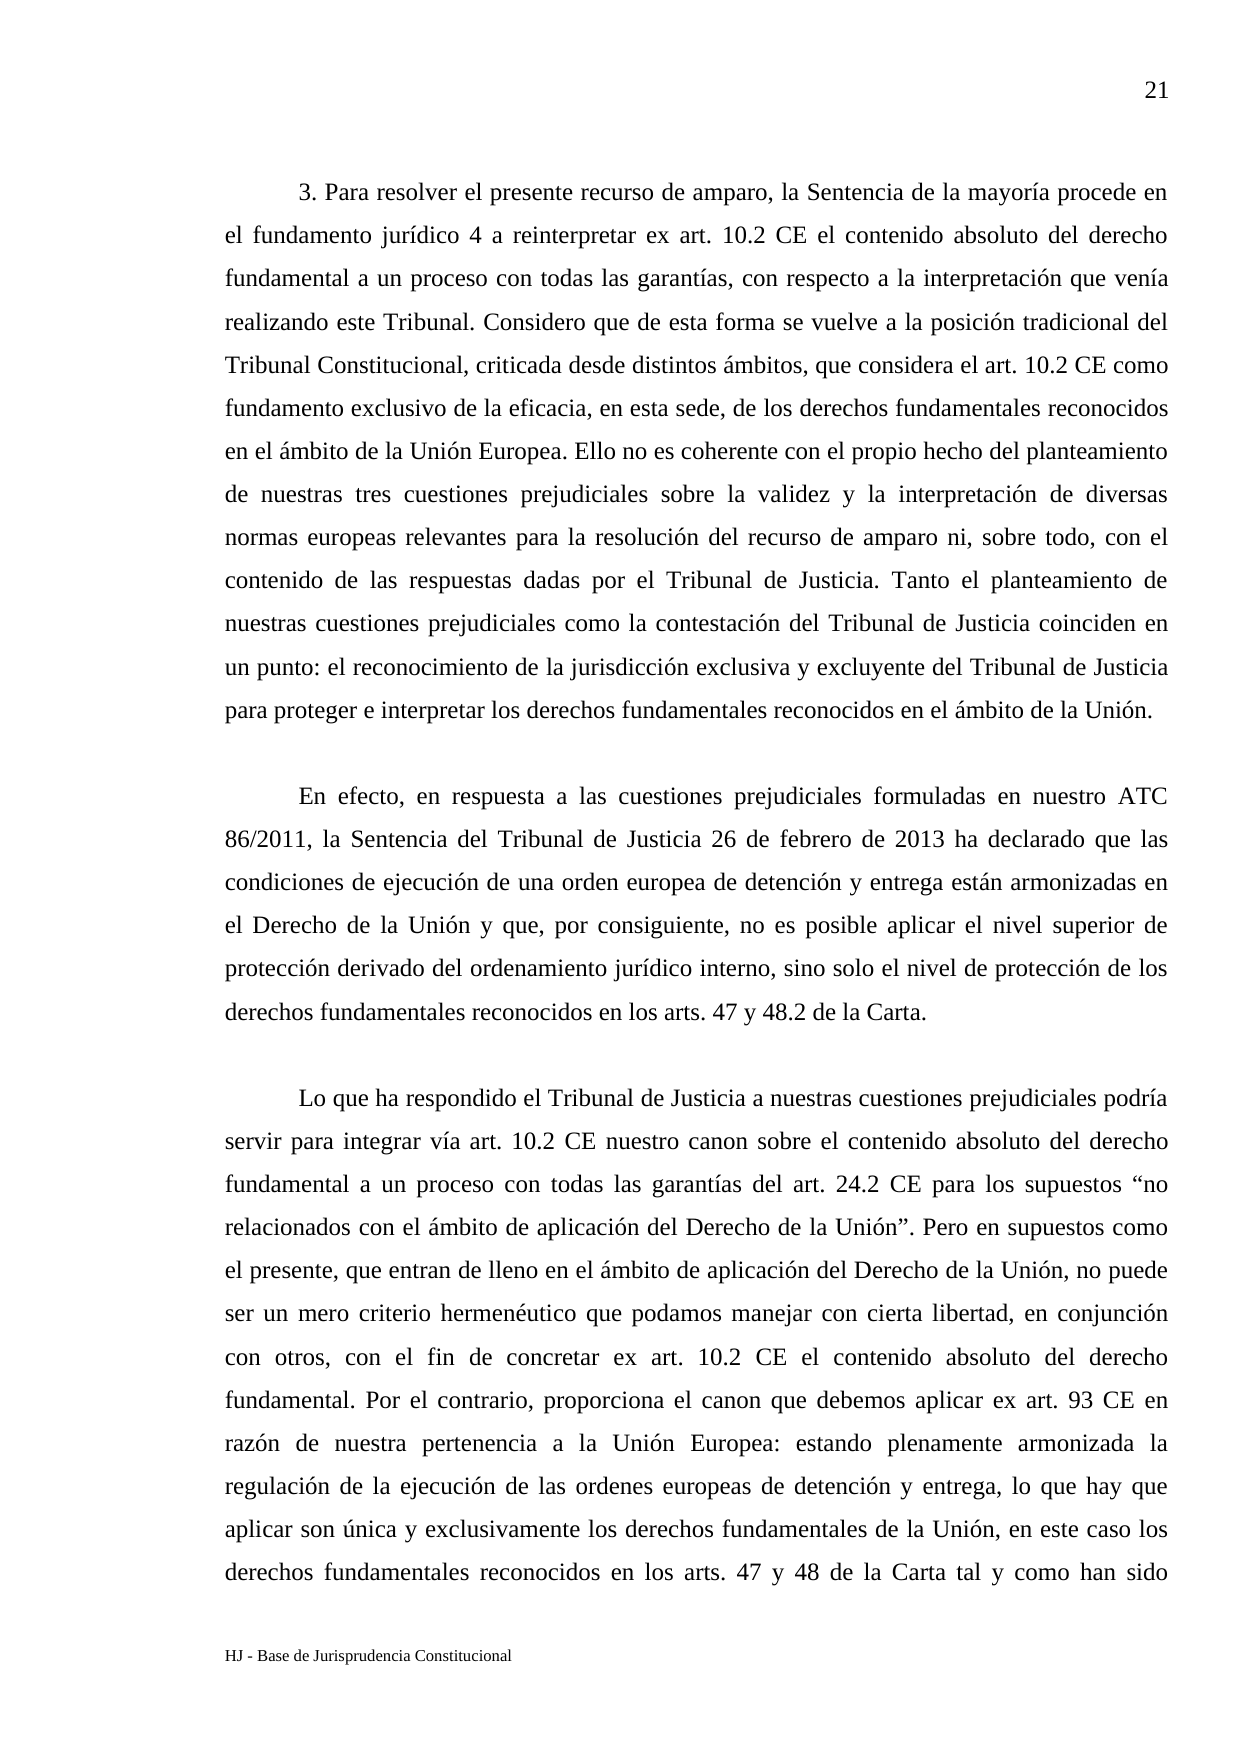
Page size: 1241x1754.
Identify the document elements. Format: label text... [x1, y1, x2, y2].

text En efecto, en respuesta a las cuestiones prejudiciales formuladas en nuestro ATC 86/2011, la Sentencia del Tribunal de Justicia 26 de febrero de 2013 ha declarado que las condiciones de ejecución de una orden europea de detención y entrega están armonizadas en el Derecho de la Unión y que, por consiguiente, no es posible aplicar el nivel superior de protección derivado del ordenamiento jurídico interno, sino solo el nivel de protección de los derechos fundamentales reconocidos en los arts. 47 y 48.2 de la Carta. [224, 781, 1169, 1025]
text 3. Para resolver el presente recurso de amparo, la Sentencia de la mayoría procede en el fundamento jurídico 4 a reinterpretar ex art. 10.2 CE el contenido absoluto del derecho fundamental a un proceso con todas las garantías, con respecto a la interpretación que venía realizando este Tribunal. Considero que de esta forma se vuelve a la posición tradicional del Tribunal Constitucional, criticada desde distintos ámbitos, que considera el art. 10.2 CE como fundamento exclusivo de la eficacia, en esta sede, de los derechos fundamentales reconocidos en el ámbito de la Unión Europea. Ello no es coherente con el propio hecho del planteamiento de nuestras tres cuestiones prejudiciales sobre la validez y la interpretación de diversas normas europeas relevantes para la resolución del recurso de amparo ni, sobre todo, con el contenido de las respuestas dadas por el Tribunal de Justicia. Tanto el planteamiento de nuestras cuestiones prejudiciales como la contestación del Tribunal de Justicia coinciden en un punto: el reconocimiento de la jurisdicción exclusiva y excluyente del Tribunal de Justicia para proteger e interpretar los derechos fundamentales reconocidos en el ámbito de la Unión. [224, 177, 1169, 723]
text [224, 1083, 1169, 1586]
